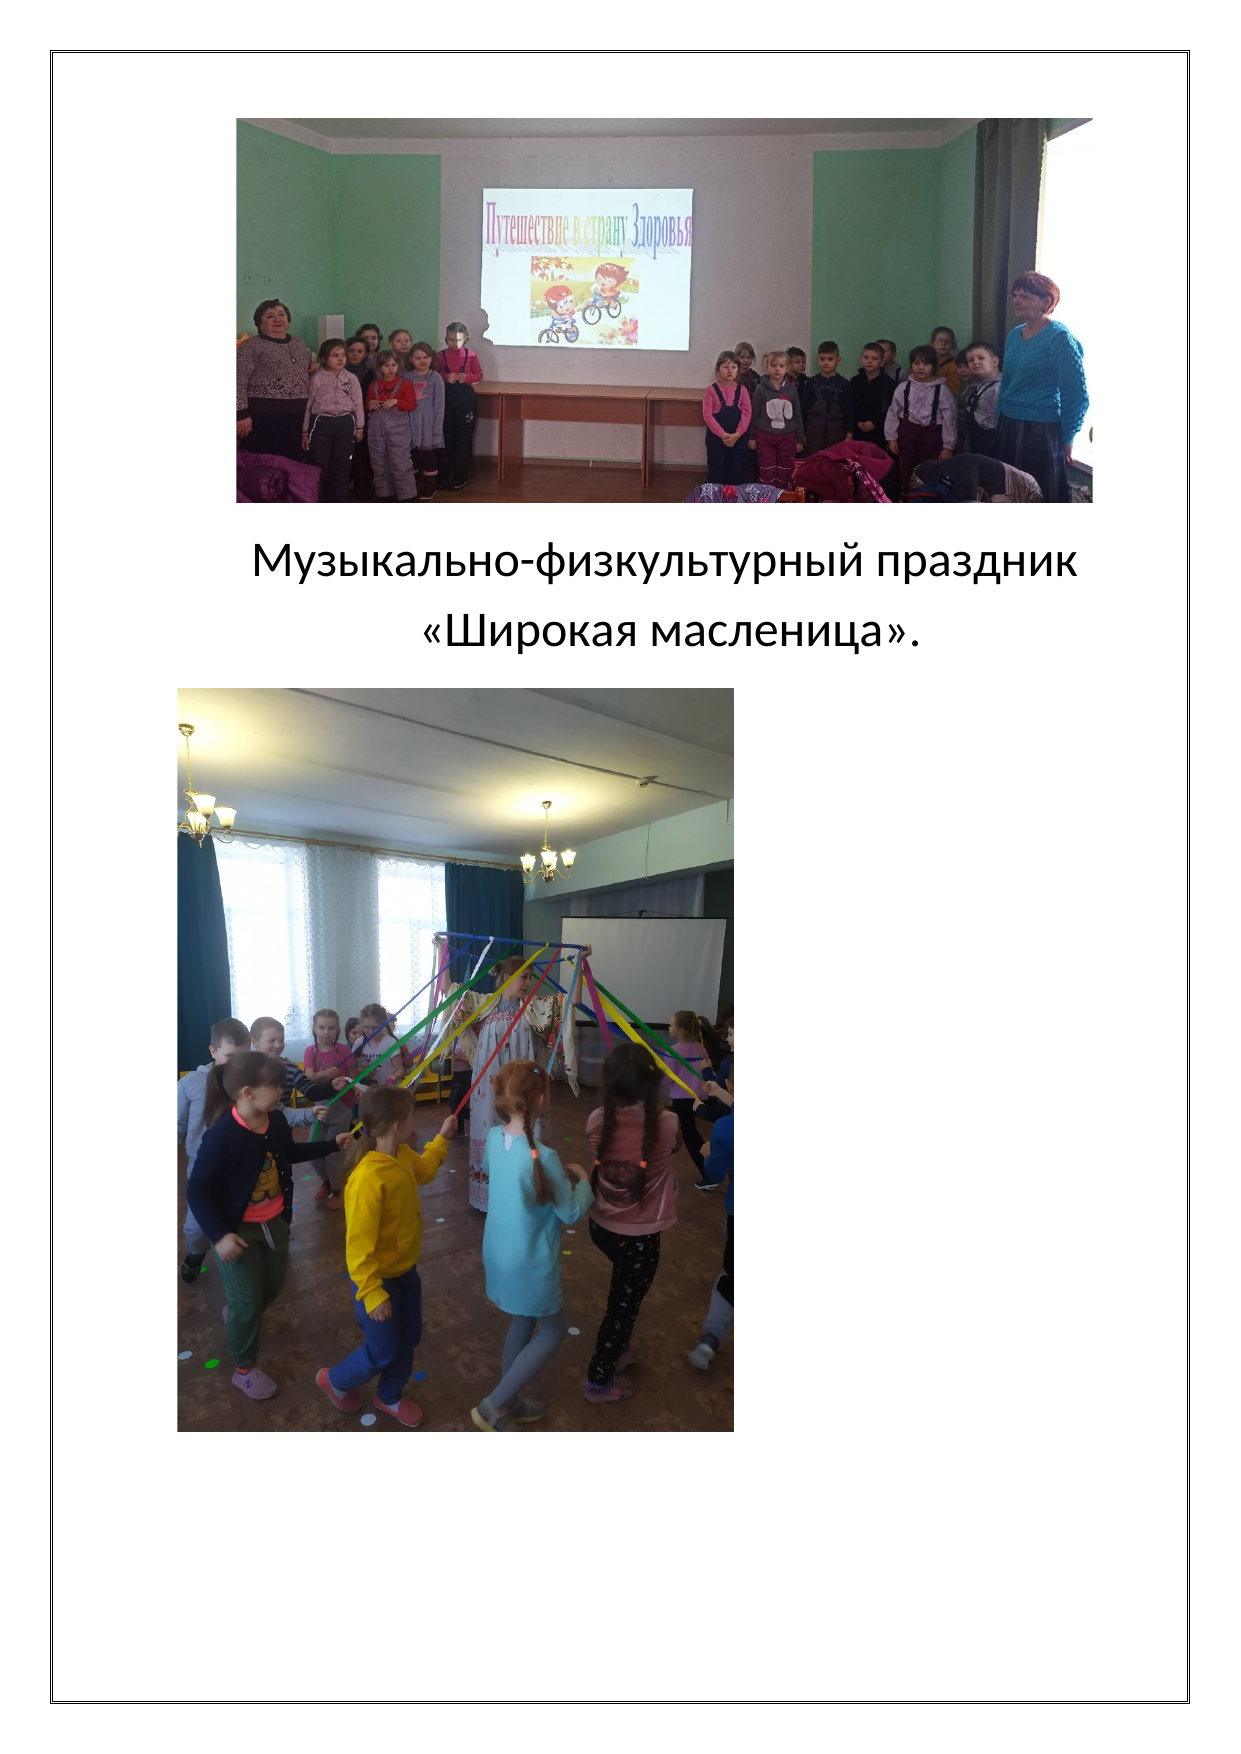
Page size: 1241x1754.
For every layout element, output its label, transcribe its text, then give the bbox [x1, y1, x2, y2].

picture [177, 688, 734, 1432]
picture [236, 118, 1093, 503]
text Музыкально-физкультурный праздник «Широкая масленица». [177, 528, 1152, 659]
